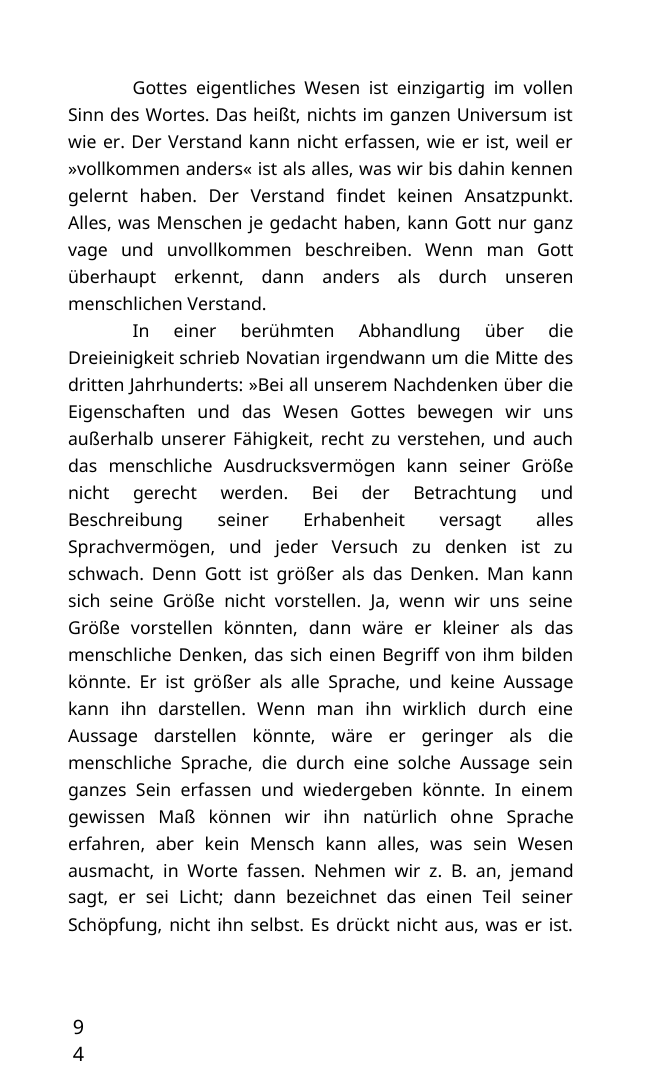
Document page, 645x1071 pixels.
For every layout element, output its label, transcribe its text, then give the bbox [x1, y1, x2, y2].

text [68, 316, 574, 936]
text Gottes eigentliches Wesen ist einzigartig im vollen Sinn des Wortes. Das heißt, nichts im ganzen Universum ist wie er. Der Verstand kann nicht erfassen, wie er ist, weil er »vollkommen anders« ist als alles, was wir bis dahin kennen gelernt haben. Der Verstand findet keinen Ansatzpunkt. Alles, was Menschen je gedacht haben, kann Gott nur ganz vage und unvollkommen beschreiben. Wenn man Gott überhaupt erkennt, dann anders als durch unseren menschlichen Verstand. [68, 73, 574, 316]
